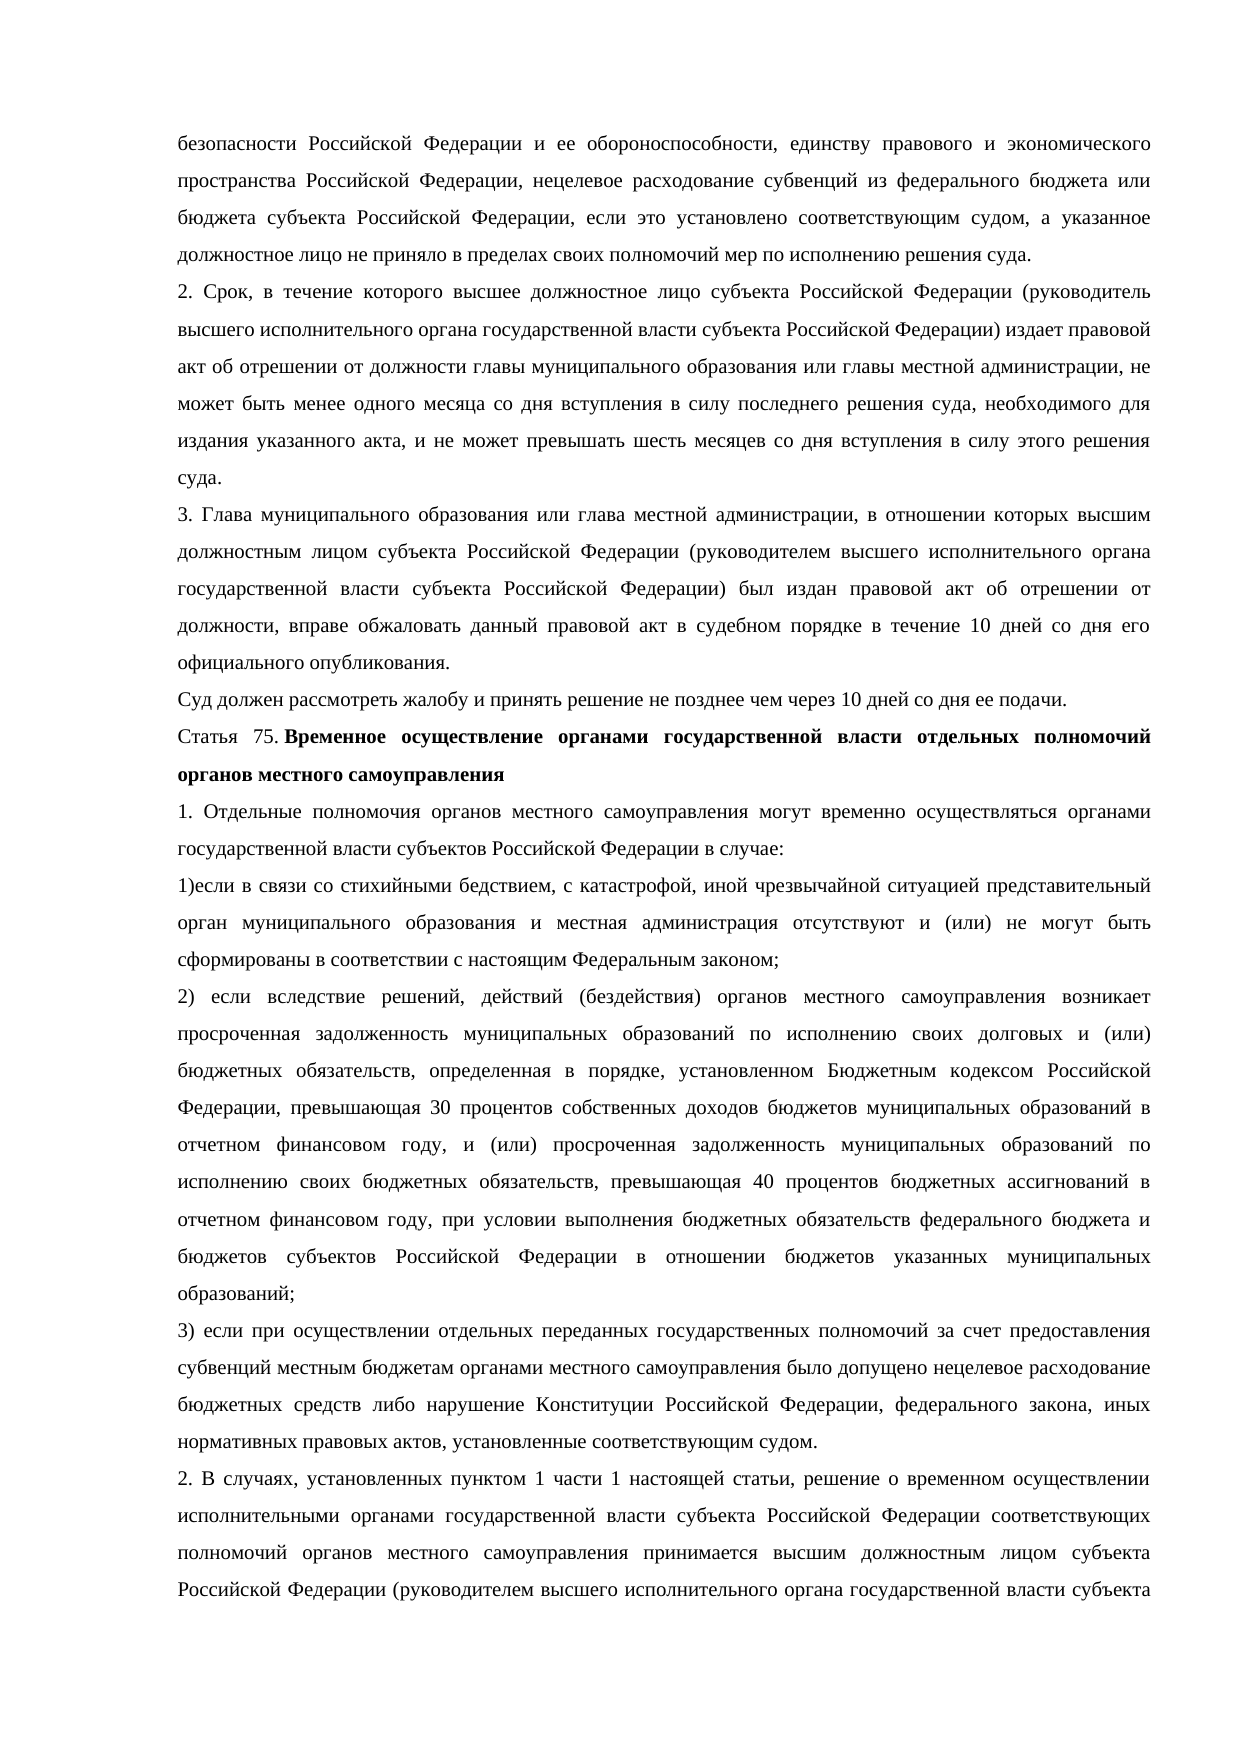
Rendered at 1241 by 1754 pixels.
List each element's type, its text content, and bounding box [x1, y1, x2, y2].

text 2. Срок, в течение которого высшее должностное лицо субъекта Российской Федерации (руководитель высшего исполнительного органа государственной власти субъекта Российской Федерации) издает правовой акт об отрешении от должности главы муниципального образования или главы местной администрации, не может быть менее одного месяца со дня вступления в силу последнего решения суда, необходимого для издания указанного акта, и не может превышать шесть месяцев со дня вступления в силу этого решения суда. [177, 266, 1152, 489]
text Статья 75. Временное осуществление органами государственной власти отдельных полномочий органов местного самоуправления [177, 711, 1152, 786]
text 3) если при осуществлении отдельных переданных государственных полномочий за счет предоставления субвенций местным бюджетам органами местного самоуправления было допущено нецелевое расходование бюджетных средств либо нарушение Конституции Российской Федерации, федерального закона, иных нормативных правовых актов, установленные соответствующим судом. [177, 1305, 1152, 1453]
text 1)если в связи со стихийными бедствием, с катастрофой, иной чрезвычайной ситуацией представительный орган муниципального образования и местная администрация отсутствуют и (или) не могут быть сформированы в соответствии с настоящим Федеральным законом; [177, 860, 1152, 971]
text 2) если вследствие решений, действий (бездействия) органов местного самоуправления возникает просроченная задолженность муниципальных образований по исполнению своих долговых и (или) бюджетных обязательств, определенная в порядке, установленном Бюджетным кодексом Российской Федерации, превышающая 30 процентов собственных доходов бюджетов муниципальных образований в отчетном финансовом году, и (или) просроченная задолженность муниципальных образований по исполнению своих бюджетных обязательств, превышающая 40 процентов бюджетных ассигнований в отчетном финансовом году, при условии выполнения бюджетных обязательств федерального бюджета и бюджетов субъектов Российской Федерации в отношении бюджетов указанных муниципальных образований; [177, 971, 1152, 1305]
text Суд должен рассмотреть жалобу и принять решение не позднее чем через 10 дней со дня ее подачи. [177, 674, 1152, 711]
text 1. Отдельные полномочия органов местного самоуправления могут временно осуществляться органами государственной власти субъектов Российской Федерации в случае: [177, 786, 1152, 860]
text 3. Глава муниципального образования или глава местной администрации, в отношении которых высшим должностным лицом субъекта Российской Федерации (руководителем высшего исполнительного органа государственной власти субъекта Российской Федерации) был издан правовой акт об отрешении от должности, вправе обжаловать данный правовой акт в судебном порядке в течение 10 дней со дня его официального опубликования. [177, 489, 1152, 674]
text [177, 118, 1152, 266]
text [177, 1453, 1152, 1601]
